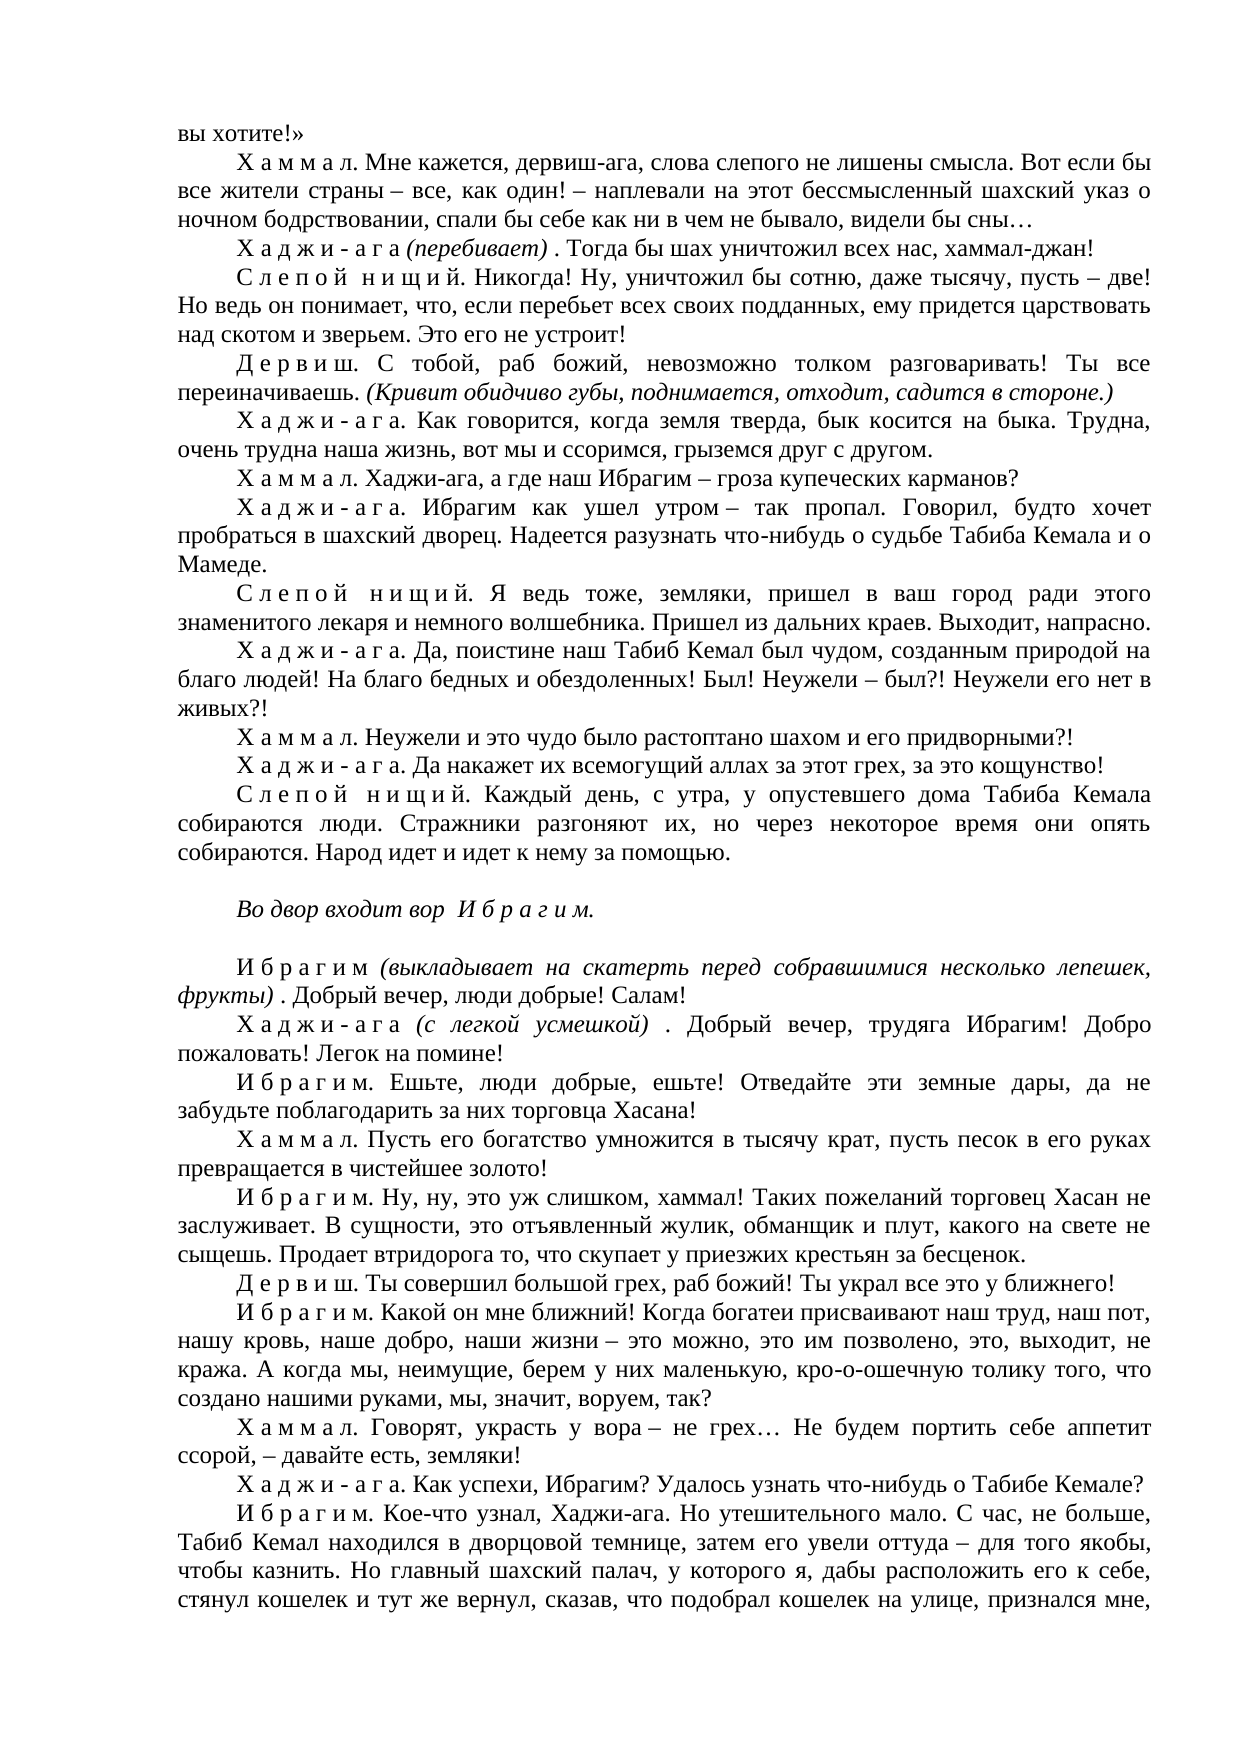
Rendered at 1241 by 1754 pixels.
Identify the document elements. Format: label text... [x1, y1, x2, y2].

text Х а м м а л. Пусть его богатство умножится в тысячу крат, пусть песок в его руках превращается в чистейшее золото! [177, 1124, 1152, 1182]
text С л е п о й н и щ и й. Я ведь тоже, земляки, пришел в ваш город ради этого знаменитого лекаря и немного волшебника. Пришел из дальних краев. Выходит, напрасно. [177, 578, 1152, 636]
text И б р а г и м. Ешьте, люди добрые, ешьте! Отведайте эти земные дары, да не забудьте поблагодарить за них торговца Хасана! [177, 1067, 1152, 1124]
text И б р а г и м. Какой он мне ближний! Когда богатеи присваивают наш труд, наш пот, нашу кровь, наше добро, наши жизни – это можно, это им позволено, это, выходит, не кража. А когда мы, неимущие, берем у них маленькую, кро-о-ошечную толику того, что создано нашими руками, мы, значит, воруем, так? [177, 1297, 1152, 1412]
text И б р а г и м (выкладывает на скатерть перед собравшимися несколько лепешек, фрукты) . Добрый вечер, люди добрые! Салам! [177, 952, 1152, 1009]
text Х а д ж и - а г а. Да накажет их всемогущий аллах за этот грех, за это кощунство! [177, 751, 1152, 779]
text Х а м м а л. Хаджи-ага, а где наш Ибрагим – гроза купеческих карманов? [177, 463, 1152, 492]
text Х а м м а л. Мне кажется, дервиш-ага, слова слепого не лишены смысла. Вот если бы все жители страны – все, как один! – наплевали на этот бессмысленный шахский указ о ночном бодрствовании, спали бы себе как ни в чем не бывало, видели бы сны… [177, 147, 1152, 233]
text Д е р в и ш. Ты совершил большой грех, раб божий! Ты украл все это у ближнего! [177, 1268, 1152, 1297]
text И б р а г и м. Ну, ну, это уж слишком, хаммал! Таких пожеланий торговец Хасан не заслуживает. В сущности, это отъявленный жулик, обманщик и плут, какого на свете не сыщешь. Продает втридорога то, что скупает у приезжих крестьян за бесценок. [177, 1182, 1152, 1268]
text С л е п о й н и щ и й. Никогда! Ну, уничтожил бы сотню, даже тысячу, пусть – две! Но ведь он понимает, что, если перебьет всех своих подданных, ему придется царствовать над скотом и зверьем. Это его не устроит! [177, 262, 1152, 348]
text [177, 1498, 1152, 1613]
text Х а д ж и - а г а. Как успехи, Ибрагим? Удалось узнать что-нибудь о Табибе Кемале? [177, 1469, 1152, 1498]
text Х а д ж и - а г а. Ибрагим как ушел утром – так пропал. Говорил, будто хочет пробраться в шахский дворец. Надеется разузнать что-нибудь о судьбе Табиба Кемала и о Мамеде. [177, 492, 1152, 578]
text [177, 118, 1152, 147]
text Х а д ж и - а г а (перебивает) . Тогда бы шах уничтожил всех нас, хаммал-джан! [177, 233, 1152, 262]
text Х а м м а л. Говорят, украсть у вора – не грех… Не будем портить себе аппетит ссорой, – давайте есть, земляки! [177, 1412, 1152, 1469]
text Во двор входит вор И б р а г и м. [177, 894, 1152, 923]
text Х а м м а л. Неужели и это чудо было растоптано шахом и его придворными?! [177, 722, 1152, 751]
text Х а д ж и - а г а. Как говорится, когда земля тверда, бык косится на быка. Трудна, очень трудна наша жизнь, вот мы и ссоримся, грыземся друг с другом. [177, 406, 1152, 463]
text С л е п о й н и щ и й. Каждый день, с утра, у опустевшего дома Табиба Кемала собираются люди. Стражники разгоняют их, но через некоторое время они опять собираются. Народ идет и идет к нему за помощью. [177, 779, 1152, 866]
text Х а д ж и - а г а (с легкой усмешкой) . Добрый вечер, трудяга Ибрагим! Добро пожаловать! Легок на помине! [177, 1009, 1152, 1067]
text Д е р в и ш. С тобой, раб божий, невозможно толком разговаривать! Ты все переиначиваешь. (Кривит обидчиво губы, поднимается, отходит, садится в стороне.) [177, 348, 1152, 406]
text Х а д ж и - а г а. Да, поистине наш Табиб Кемал был чудом, созданным природой на благо людей! На благо бедных и обездоленных! Был! Неужели – был?! Неужели его нет в живых?! [177, 636, 1152, 722]
